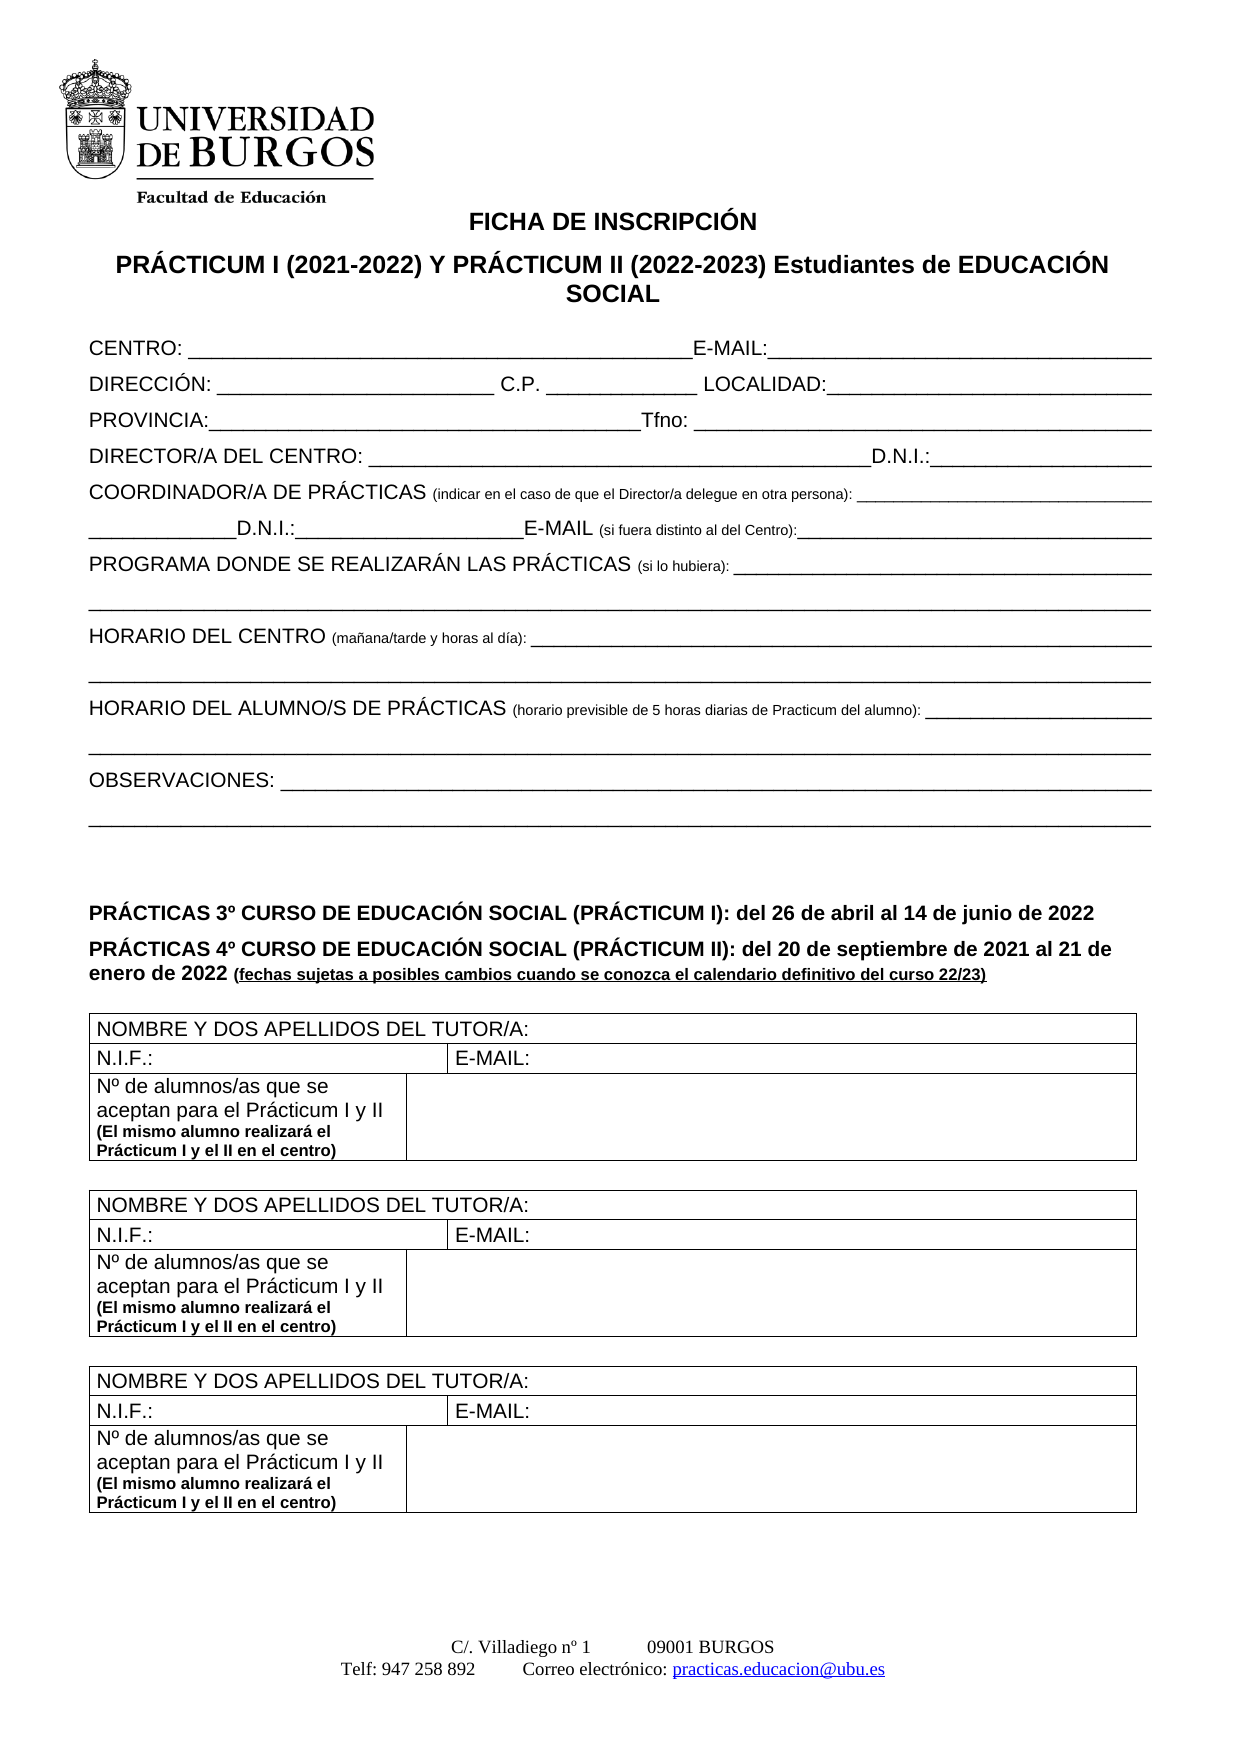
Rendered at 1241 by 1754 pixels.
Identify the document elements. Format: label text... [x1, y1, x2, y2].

subtitle FICHA DE INSCRIPCIÓN [89, 207, 1137, 236]
table_cell E-MAIL: [448, 1220, 1136, 1249]
text HORARIO DEL ALUMNO/S DE PRÁCTICAS (horario previsible de 5 horas diarias de Practicum del alumno): [89, 696, 1137, 720]
table_cell [407, 1074, 1136, 1160]
table_cell N.I.F.: [90, 1044, 447, 1072]
table_cell E-MAIL: [448, 1396, 1136, 1425]
text PRÁCTICUM I (2021-2022) Y PRÁCTICUM II (2022-2023) Estudiantes de EDUCACIÓN SOCIAL [89, 250, 1137, 307]
text HORARIO DEL CENTRO (mañana/tarde y horas al día): [89, 624, 1137, 648]
subtitle PRÁCTICAS 4º CURSO DE EDUCACIÓN SOCIAL (PRÁCTICUM II): del 20 de septiembre de 2021 al 21 de enero de 2022 (fechas sujetas a posibles cambios cuando se conozca el calendario definitivo del curso 22/23) [89, 937, 1137, 984]
picture [59, 59, 374, 207]
text OBSERVACIONES: [89, 768, 1137, 792]
text D.N.I.: E-MAIL (si fuera distinto al del Centro): [89, 516, 1137, 540]
table_cell Nº de alumnos/as que se aceptan para el Prácticum I y II (El mismo alumno realizará el Prácticum I y el II en el centro) [90, 1250, 406, 1336]
text PROVINCIA: Tfno: [89, 408, 1137, 432]
table_cell N.I.F.: [90, 1396, 447, 1425]
text COORDINADOR/A DE PRÁCTICAS (indicar en el caso de que el Director/a delegue en otra persona): [89, 480, 1137, 504]
table_cell Nº de alumnos/as que se aceptan para el Prácticum I y II (El mismo alumno realizará el Prácticum I y el II en el centro) [90, 1426, 406, 1512]
table_header NOMBRE Y DOS APELLIDOS DEL TUTOR/A: [90, 1367, 1136, 1395]
text CENTRO: E-MAIL: [89, 336, 1137, 360]
text DIRECTOR/A DEL CENTRO: D.N.I.: [89, 444, 1137, 468]
table_header NOMBRE Y DOS APELLIDOS DEL TUTOR/A: [90, 1191, 1136, 1219]
table_cell [407, 1250, 1136, 1336]
table_cell [407, 1426, 1136, 1512]
table_cell E-MAIL: [448, 1044, 1136, 1072]
table_cell N.I.F.: [90, 1220, 447, 1249]
text PROGRAMA DONDE SE REALIZARÁN LAS PRÁCTICAS (si lo hubiera): [89, 552, 1137, 576]
text DIRECCIÓN: C.P. LOCALIDAD: [89, 372, 1137, 396]
subtitle PRÁCTICAS 3º CURSO DE EDUCACIÓN SOCIAL (PRÁCTICUM I): del 26 de abril al 14 de junio de 2022 [89, 901, 1137, 924]
table_cell Nº de alumnos/as que se aceptan para el Prácticum I y II (El mismo alumno realizará el Prácticum I y el II en el centro) [90, 1074, 406, 1160]
table_header NOMBRE Y DOS APELLIDOS DEL TUTOR/A: [90, 1014, 1136, 1043]
